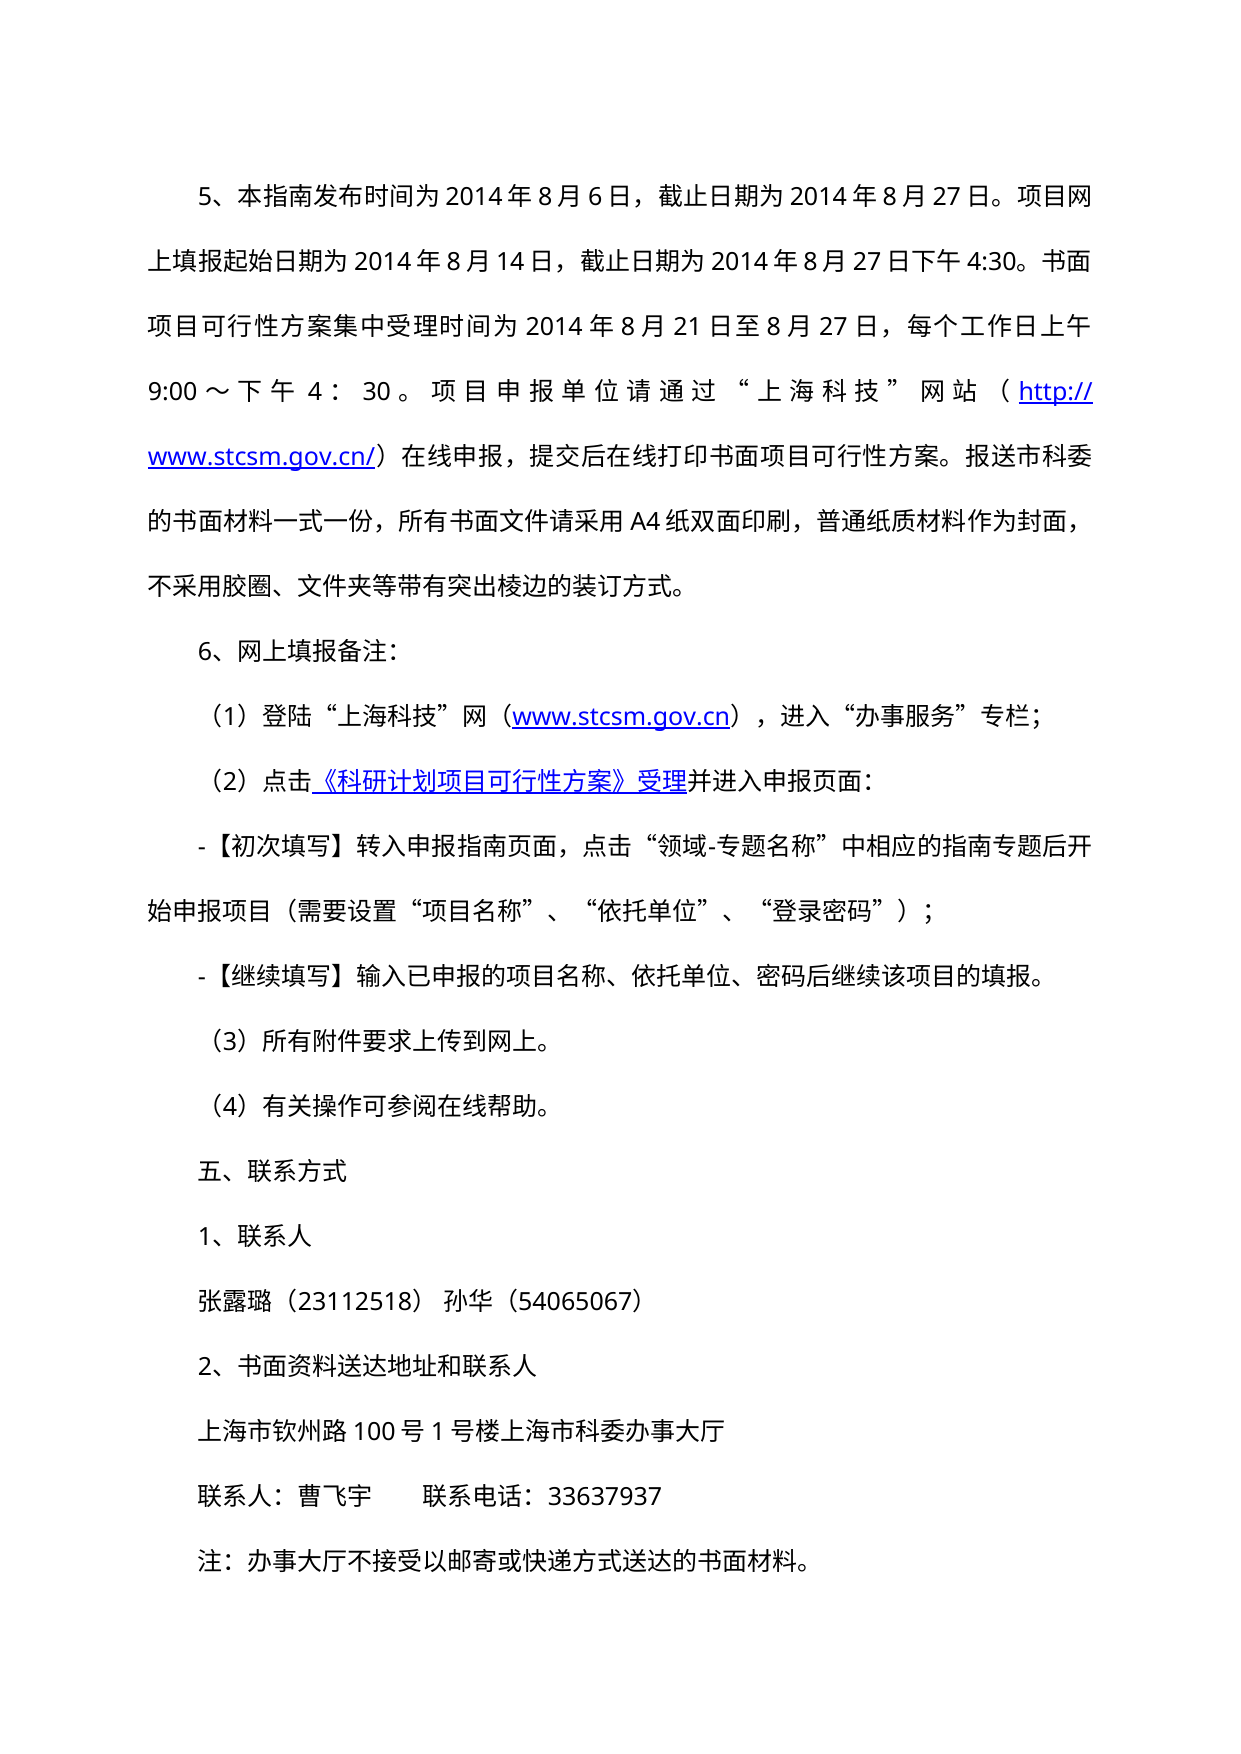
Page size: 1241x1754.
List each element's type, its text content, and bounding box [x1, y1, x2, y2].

text 张露璐（23112518） 孙华（54065067） [148, 1267, 1092, 1332]
text 上海市钦州路100号1号楼上海市科委办事大厅 [148, 1397, 1092, 1462]
text 五、联系方式 [148, 1137, 1092, 1202]
text （4）有关操作可参阅在线帮助。 [148, 1072, 1092, 1137]
text -【初次填写】转入申报指南页面，点击“领域-专题名称”中相应的指南专题后开始申报项目（需要设置“项目名称”、“依托单位”、“登录密码”）； [148, 812, 1092, 942]
text 6、网上填报备注： [148, 617, 1092, 682]
text -【继续填写】输入已申报的项目名称、依托单位、密码后继续该项目的填报。 [148, 942, 1092, 1007]
text 2、书面资料送达地址和联系人 [148, 1332, 1092, 1397]
text 5、本指南发布时间为2014年8月6日，截止日期为2014年8月27日。项目网上填报起始日期为2014年8月14日，截止日期为2014年8月27日下午4:30。书面项目可行性方案集中受理时间为2014年8月21日至8月27日，每个工作日上午9:00～下午4：30。项目申报单位请通过“上海科技”网站（http://www.stcsm.gov.cn/）在线申报，提交后在线打印书面项目可行性方案。报送市科委的书面材料一式一份，所有书面文件请采用A4纸双面印刷，普通纸质材料作为封面，不采用胶圈、文件夹等带有突出棱边的装订方式。 [148, 162, 1092, 617]
text （1）登陆“上海科技”网（www.stcsm.gov.cn），进入“办事服务”专栏； [148, 682, 1092, 747]
text 1、联系人 [148, 1202, 1092, 1267]
text 注：办事大厅不接受以邮寄或快递方式送达的书面材料。 [148, 1527, 1092, 1592]
text 联系人：曹飞宇 联系电话：33637937 [148, 1462, 1092, 1527]
text （2）点击《科研计划项目可行性方案》受理并进入申报页面： [148, 747, 1092, 812]
text （3）所有附件要求上传到网上。 [148, 1007, 1092, 1072]
